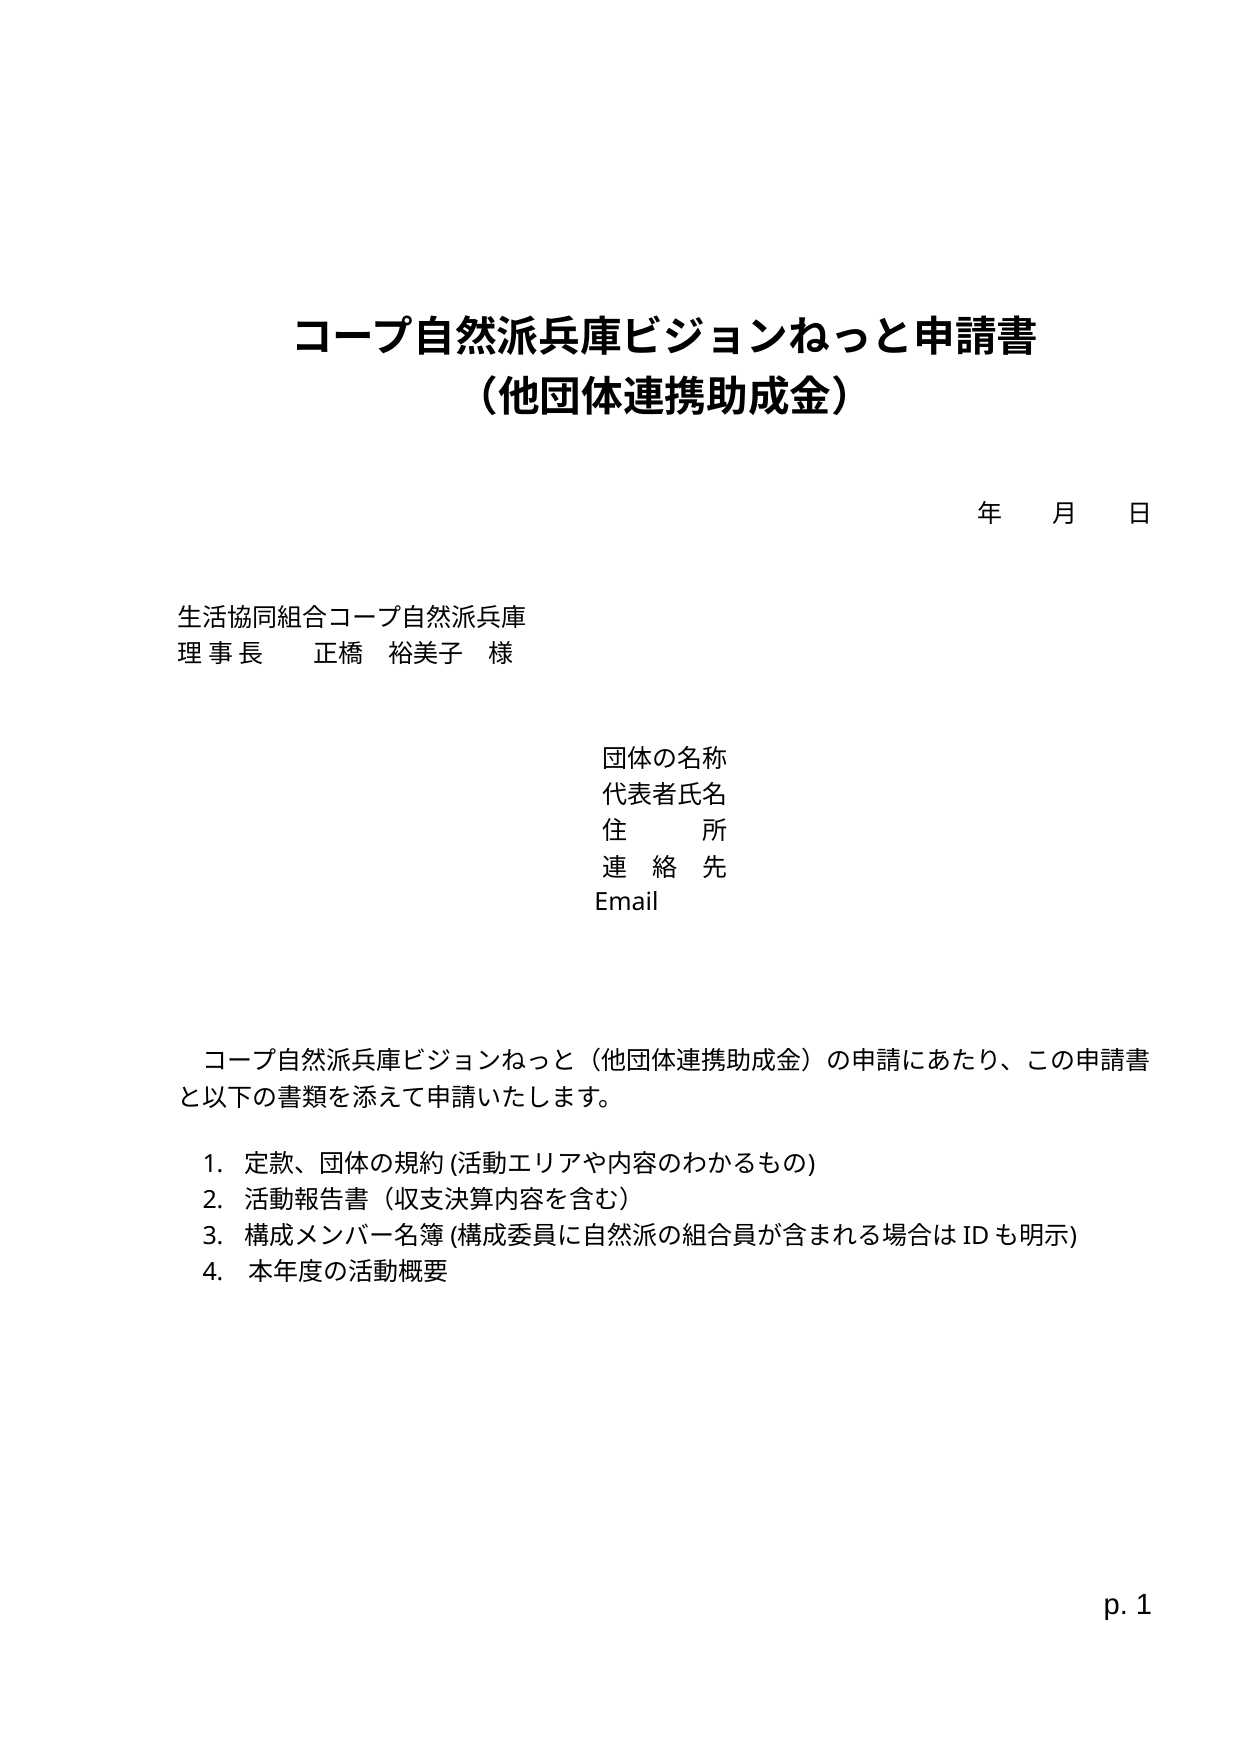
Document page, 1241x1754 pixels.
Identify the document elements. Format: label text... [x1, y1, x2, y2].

text 代表者氏名 [177, 774, 1064, 811]
text 生活協同組合コープ自然派兵庫 [177, 598, 1152, 634]
list 定款、団体の規約 (活動エリアや内容のわかるもの) [202, 1143, 1152, 1179]
text 理 事 長 正橋 裕美子 様 [177, 634, 1152, 670]
text Email [177, 883, 1152, 917]
list 構成メンバー名簿 (構成委員に自然派の組合員が含まれる場合はIDも明示) [202, 1216, 1152, 1252]
text 連 絡 先 [177, 847, 1064, 883]
text 4. 本年度の活動概要 [177, 1252, 1152, 1288]
list 活動報告書（収支決算内容を含む） [202, 1179, 1152, 1216]
text （他団体連携助成金） [177, 363, 1152, 424]
text 住 所 [177, 811, 1064, 847]
text コープ自然派兵庫ビジョンねっと申請書 [177, 303, 1152, 363]
text 団体の名称 [177, 738, 1064, 774]
text コープ自然派兵庫ビジョンねっと（他団体連携助成金）の申請にあたり、この申請書と以下の書類を添えて申請いたします。 [177, 1041, 1152, 1113]
text 年 月 日 [177, 493, 1152, 529]
